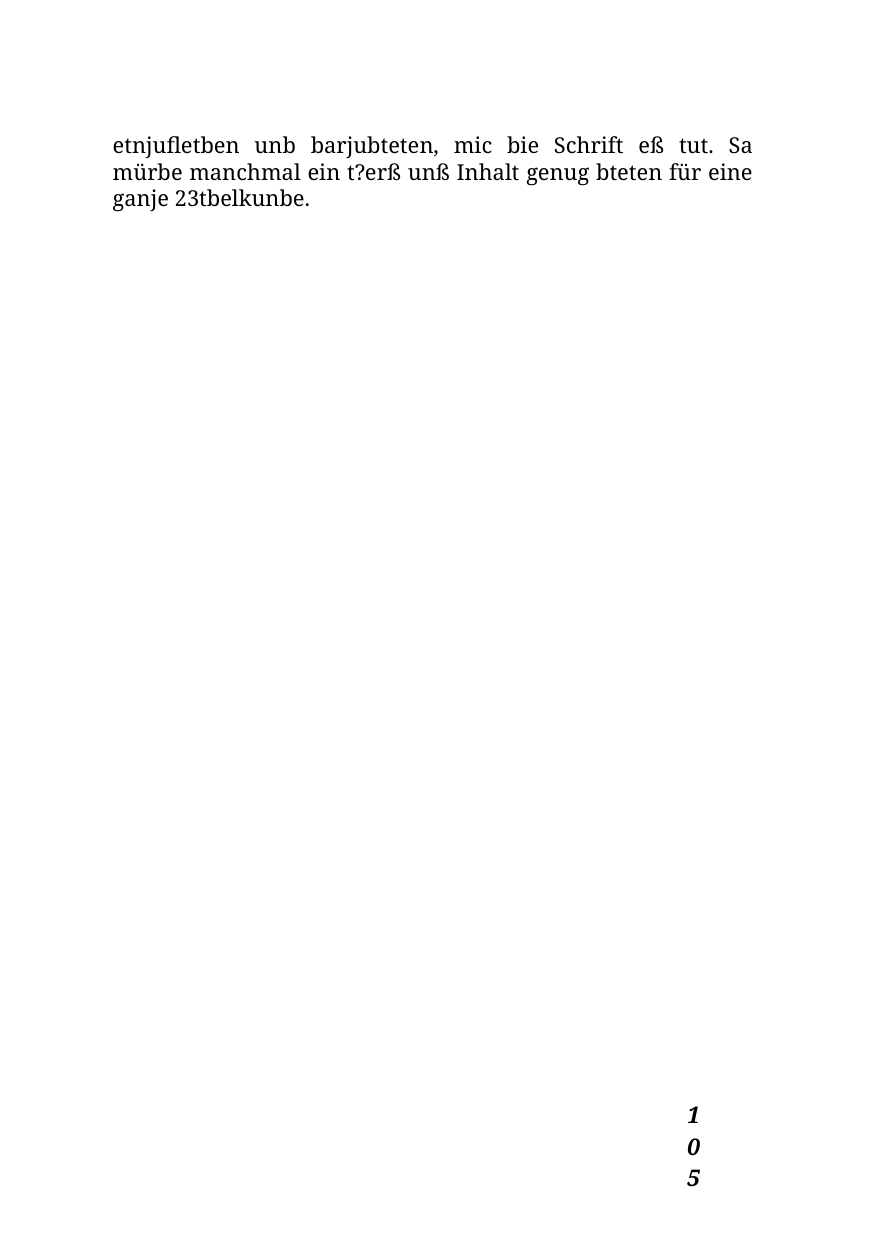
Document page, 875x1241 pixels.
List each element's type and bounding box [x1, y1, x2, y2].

text [112, 132, 753, 212]
